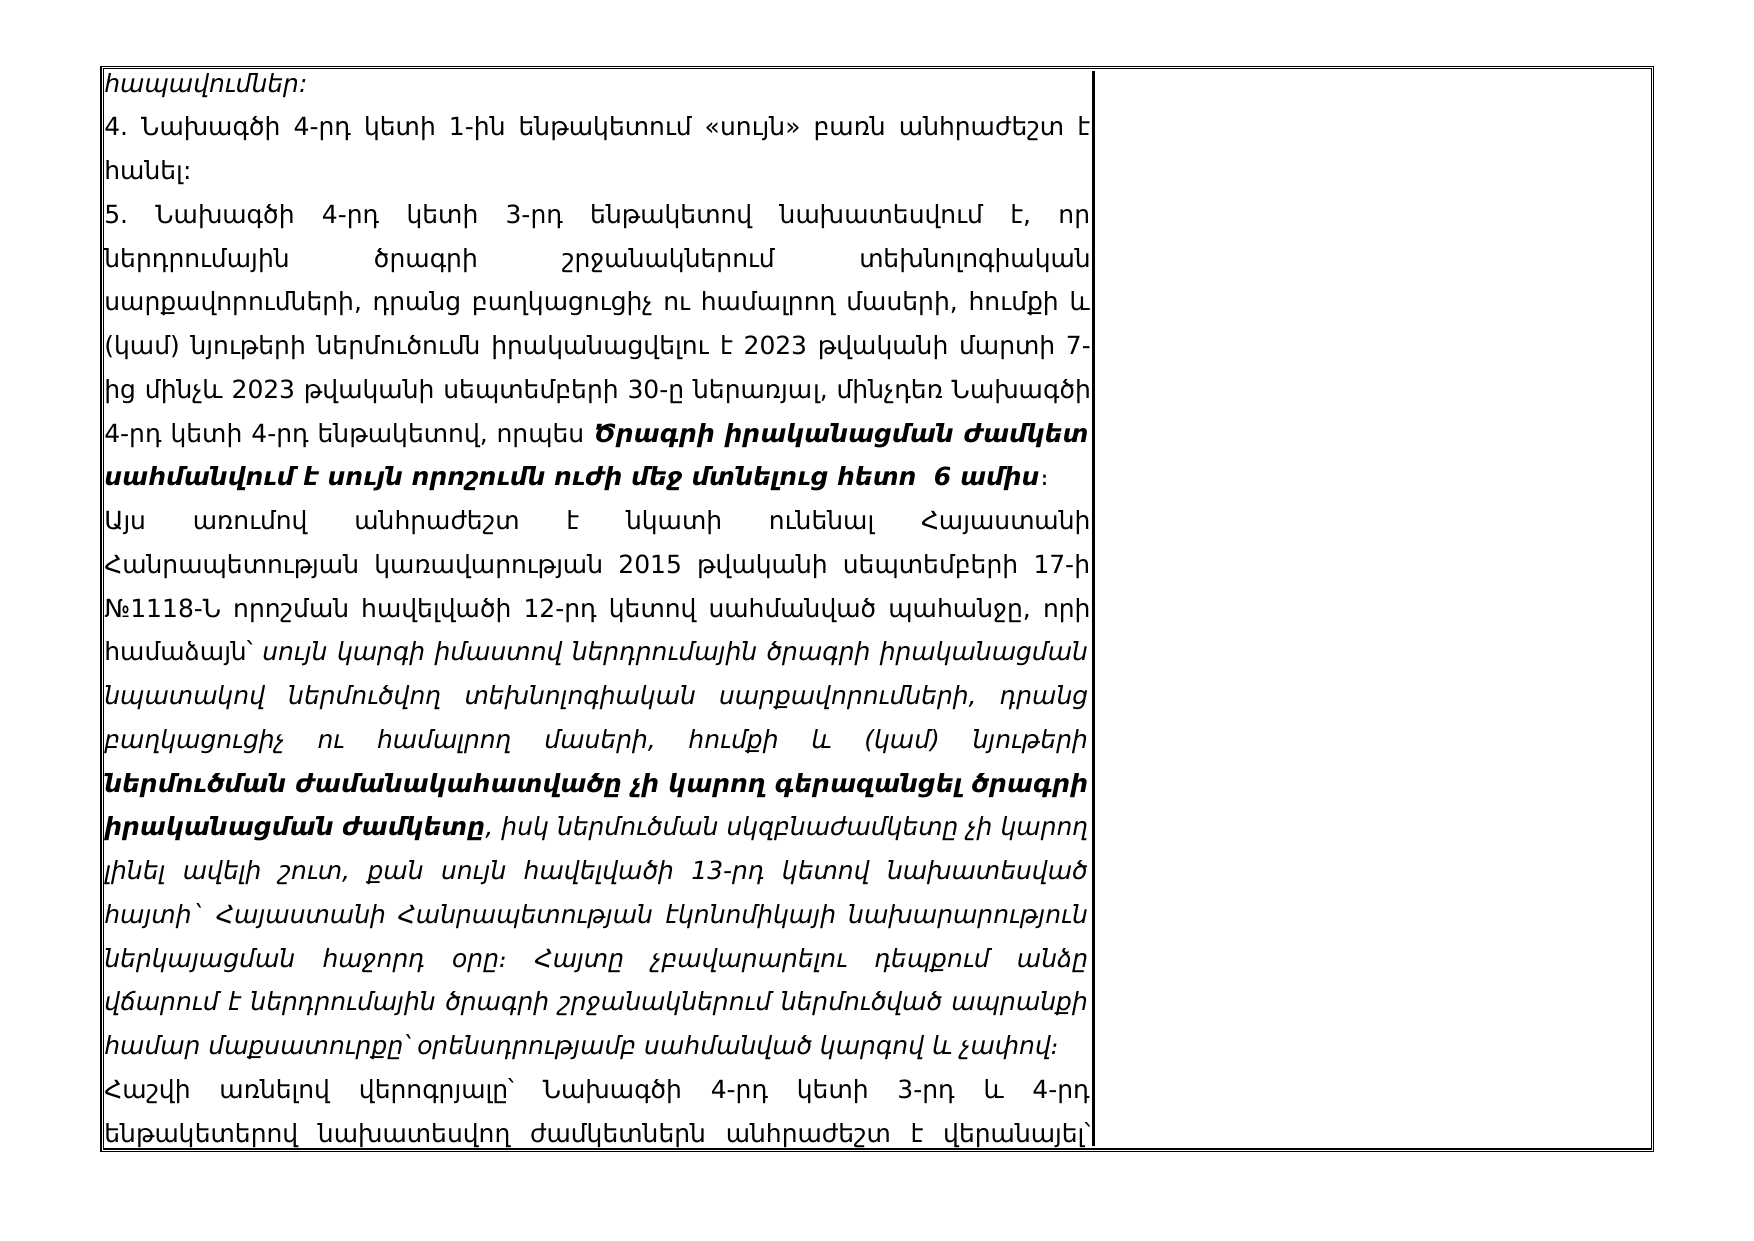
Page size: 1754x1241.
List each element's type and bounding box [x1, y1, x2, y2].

table_cell [104, 69, 1093, 1148]
table_cell [1093, 69, 1651, 1148]
